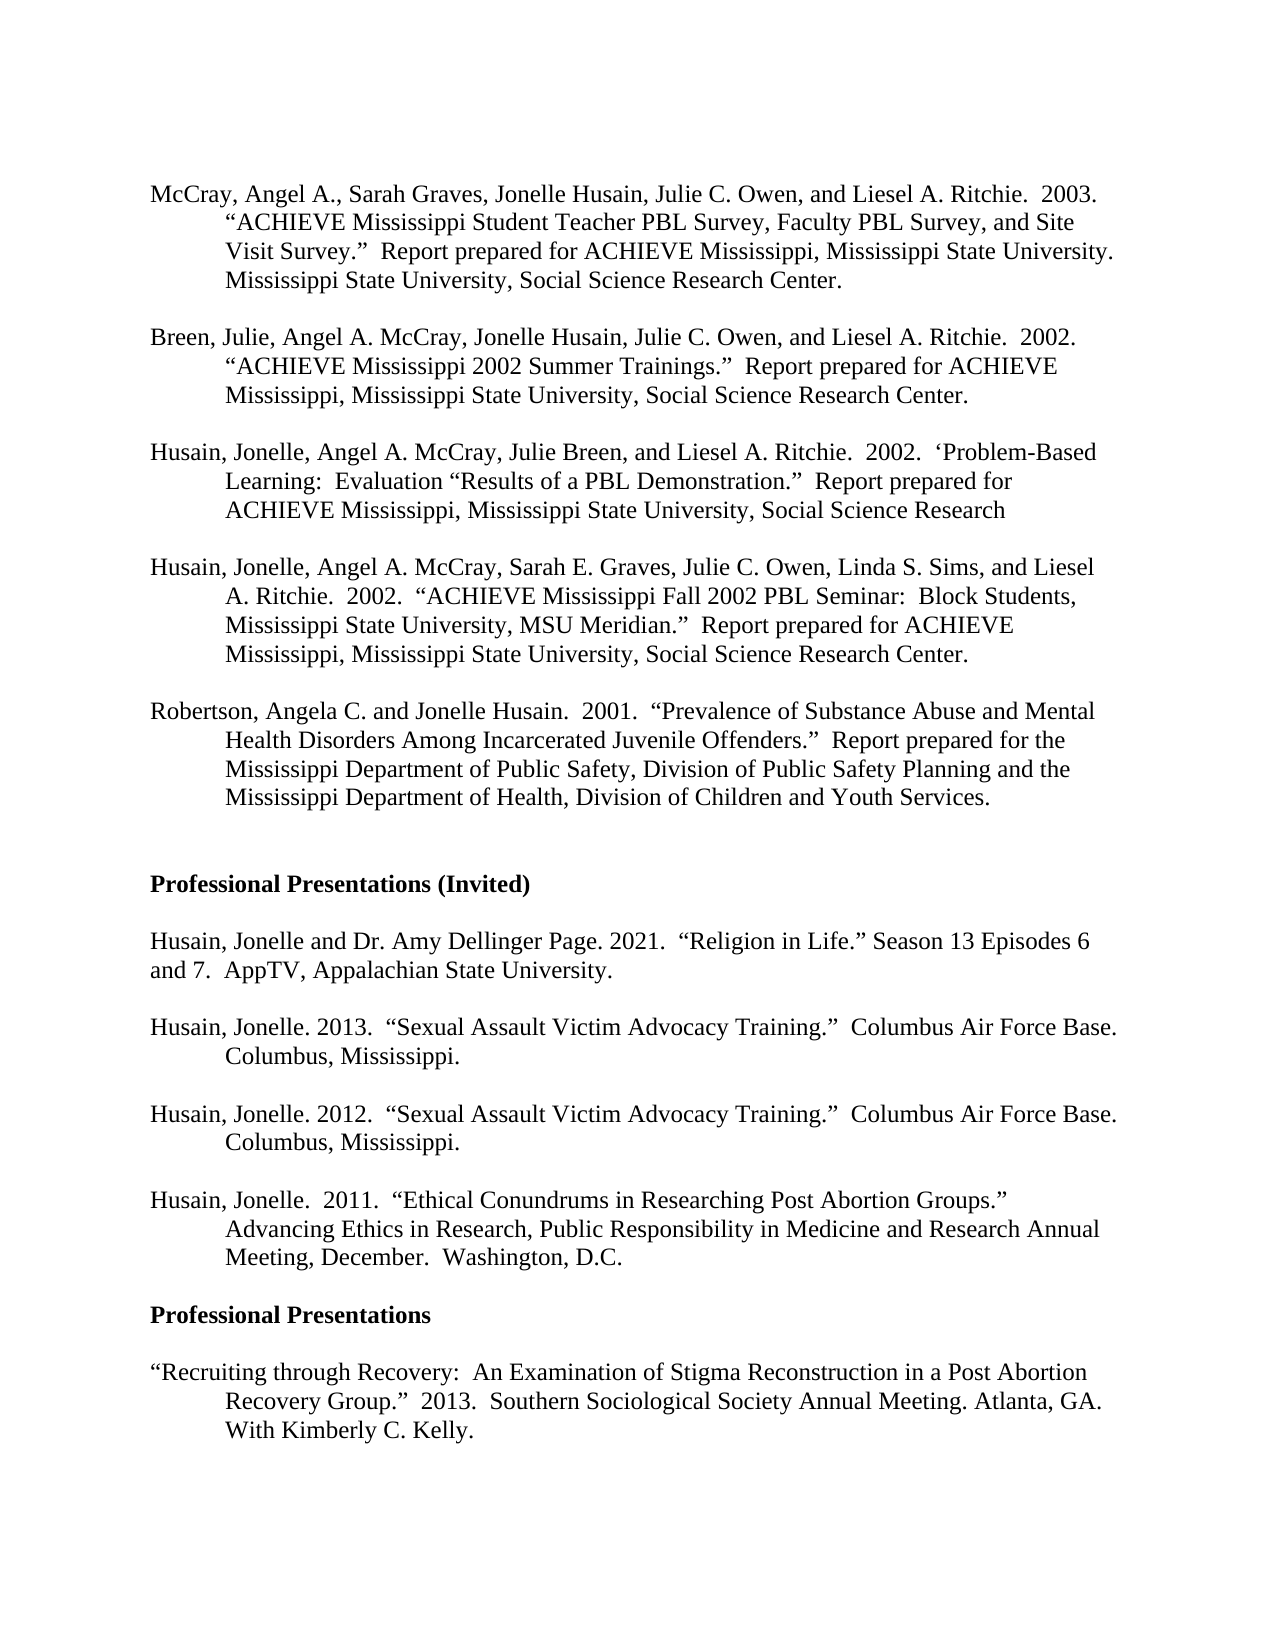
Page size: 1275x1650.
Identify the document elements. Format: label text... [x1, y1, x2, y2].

text Husain, Jonelle. 2013. “Sexual Assault Victim Advocacy Training.” Columbus Air Force Base. Columbus, Mississippi. [150, 1012, 1125, 1070]
text Breen, Julie, Angel A. McCray, Jonelle Husain, Julie C. Owen, and Liesel A. Ritchie. 2002. “ACHIEVE Mississippi 2002 Summer Trainings.” Report prepared for ACHIEVE Mississippi, Mississippi State University, Social Science Research Center. [150, 322, 1125, 409]
text Husain, Jonelle. 2012. “Sexual Assault Victim Advocacy Training.” Columbus Air Force Base. Columbus, Mississippi. [150, 1099, 1125, 1156]
text Husain, Jonelle, Angel A. McCray, Julie Breen, and Liesel A. Ritchie. 2002. ‘Problem-Based Learning: Evaluation “Results of a PBL Demonstration.” Report prepared for ACHIEVE Mississippi, Mississippi State University, Social Science Research [150, 437, 1125, 524]
text Professional Presentations (Invited) [150, 869, 1125, 897]
text Husain, Jonelle and Dr. Amy Dellinger Page. 2021. “Religion in Life.” Season 13 Episodes 6 and 7. AppTV, Appalachian State University. [150, 926, 1125, 984]
text Husain, Jonelle. 2011. “Ethical Conundrums in Researching Post Abortion Groups.” Advancing Ethics in Research, Public Responsibility in Medicine and Research Annual Meeting, December. Washington, D.C. [150, 1185, 1125, 1271]
text Robertson, Angela C. and Jonelle Husain. 2001. “Prevalence of Substance Abuse and Mental Health Disorders Among Incarcerated Juvenile Offenders.” Report prepared for the Mississippi Department of Public Safety, Division of Public Safety Planning and the Mississippi Department of Health, Division of Children and Youth Services. [150, 696, 1125, 811]
text McCray, Angel A., Sarah Graves, Jonelle Husain, Julie C. Owen, and Liesel A. Ritchie. 2003. “ACHIEVE Mississippi Student Teacher PBL Survey, Faculty PBL Survey, and Site Visit Survey.” Report prepared for ACHIEVE Mississippi, Mississippi State University. Mississippi State University, Social Science Research Center. [150, 179, 1125, 294]
text Professional Presentations [150, 1300, 1125, 1329]
text Husain, Jonelle, Angel A. McCray, Sarah E. Graves, Julie C. Owen, Linda S. Sims, and Liesel A. Ritchie. 2002. “ACHIEVE Mississippi Fall 2002 PBL Seminar: Block Students, Mississippi State University, MSU Meridian.” Report prepared for ACHIEVE Mississippi, Mississippi State University, Social Science Research Center. [150, 552, 1125, 667]
text “Recruiting through Recovery: An Examination of Stigma Reconstruction in a Post Abortion Recovery Group.” 2013. Southern Sociological Society Annual Meeting. Atlanta, GA. With Kimberly C. Kelly. [150, 1357, 1125, 1444]
